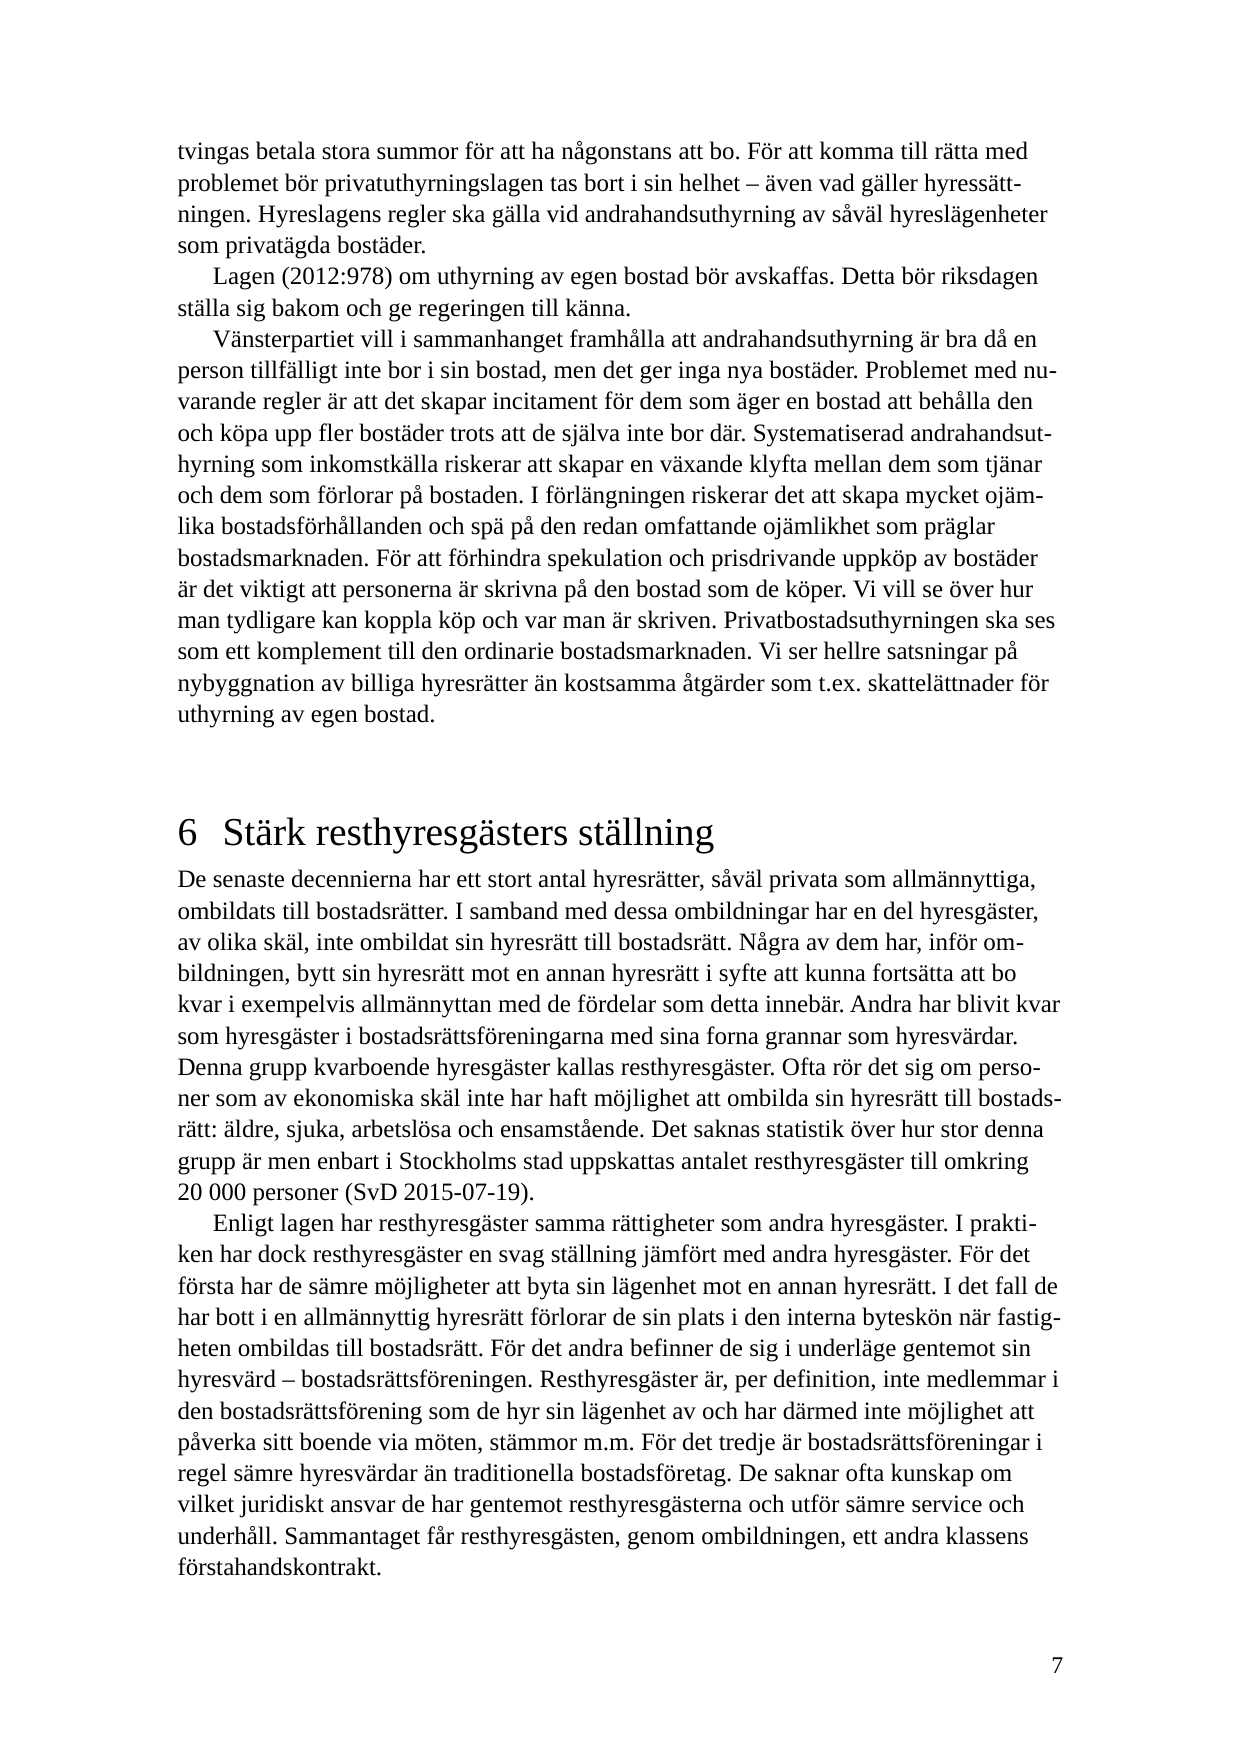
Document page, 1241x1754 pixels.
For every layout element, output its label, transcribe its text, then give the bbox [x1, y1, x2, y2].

text De senaste decennierna har ett stort antal hyresrätter, såväl privata som allmännyttiga, ombildats till bostadsrätter. I samband med dessa ombildningar har en del hyresgäster, av olika skäl, inte ombildat sin hyresrätt till bostadsrätt. Några av dem har, inför ombildningen, bytt sin hyresrätt mot en annan hyresrätt i syfte att kunna fortsätta att bo kvar i exempelvis allmännyttan med de fördelar som detta innebär. Andra har blivit kvar som hyresgäster i bostadsrättsföreningarna med sina forna grannar som hyresvärdar. Denna grupp kvarboende hyresgäster kallas resthyresgäster. Ofta rör det sig om personer som av ekonomiska skäl inte har haft möjlighet att ombilda sin hyresrätt till bostadsrätt: äldre, sjuka, arbetslösa och ensamstående. Det saknas statistik över hur stor denna grupp är men enbart i Stockholms stad uppskattas antalet resthyresgäster till omkring 20 000 personer (SvD 2015-07-19). [177, 862, 1063, 1206]
subtitle Stärk resthyresgästers ställning [177, 813, 1063, 854]
text Lagen (2012:978) om uthyrning av egen bostad bör avskaffas. Detta bör riksdagen ställa sig bakom och ge regeringen till känna. [177, 259, 1063, 321]
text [177, 134, 1063, 259]
text Vänsterpartiet vill i sammanhanget framhålla att andrahandsuthyrning är bra då en person tillfälligt inte bor i sin bostad, men det ger inga nya bostäder. Problemet med nuvarande regler är att det skapar incitament för dem som äger en bostad att behålla den och köpa upp fler bostäder trots att de själva inte bor där. Systematiserad andrahandsuthyrning som inkomstkälla riskerar att skapar en växande klyfta mellan dem som tjänar och dem som förlorar på bostaden. I förlängningen riskerar det att skapa mycket ojämlika bostadsförhållanden och spä på den redan omfattande ojämlikhet som präglar bostadsmarknaden. För att förhindra spekulation och prisdrivande uppköp av bostäder är det viktigt att personerna är skrivna på den bostad som de köper. Vi vill se över hur man tydligare kan koppla köp och var man är skriven. Privatbostadsuthyrningen ska ses som ett komplement till den ordinarie bostadsmarknaden. Vi ser hellre satsningar på nybyggnation av billiga hyresrätter än kostsamma åtgärder som t.ex. skattelättnader för uthyrning av egen bostad. [177, 321, 1063, 728]
text Enligt lagen har resthyresgäster samma rättigheter som andra hyresgäster. I praktiken har dock resthyresgäster en svag ställning jämfört med andra hyresgäster. För det första har de sämre möjligheter att byta sin lägenhet mot en annan hyresrätt. I det fall de har bott i en allmännyttig hyresrätt förlorar de sin plats i den interna byteskön när fastigheten ombildas till bostadsrätt. För det andra befinner de sig i underläge gentemot sin hyresvärd – bostadsrättsföreningen. Resthyresgäster är, per definition, inte medlemmar i den bostadsrättsförening som de hyr sin lägenhet av och har därmed inte möjlighet att påverka sitt boende via möten, stämmor m.m. För det tredje är bostadsrättsföreningar i regel sämre hyresvärdar än traditionella bostadsföretag. De saknar ofta kunskap om vilket juridiskt ansvar de har gentemot resthyresgästerna och utför sämre service och underhåll. Sammantaget får resthyresgästen, genom ombildningen, ett andra klassens förstahandskontrakt. [177, 1206, 1063, 1581]
